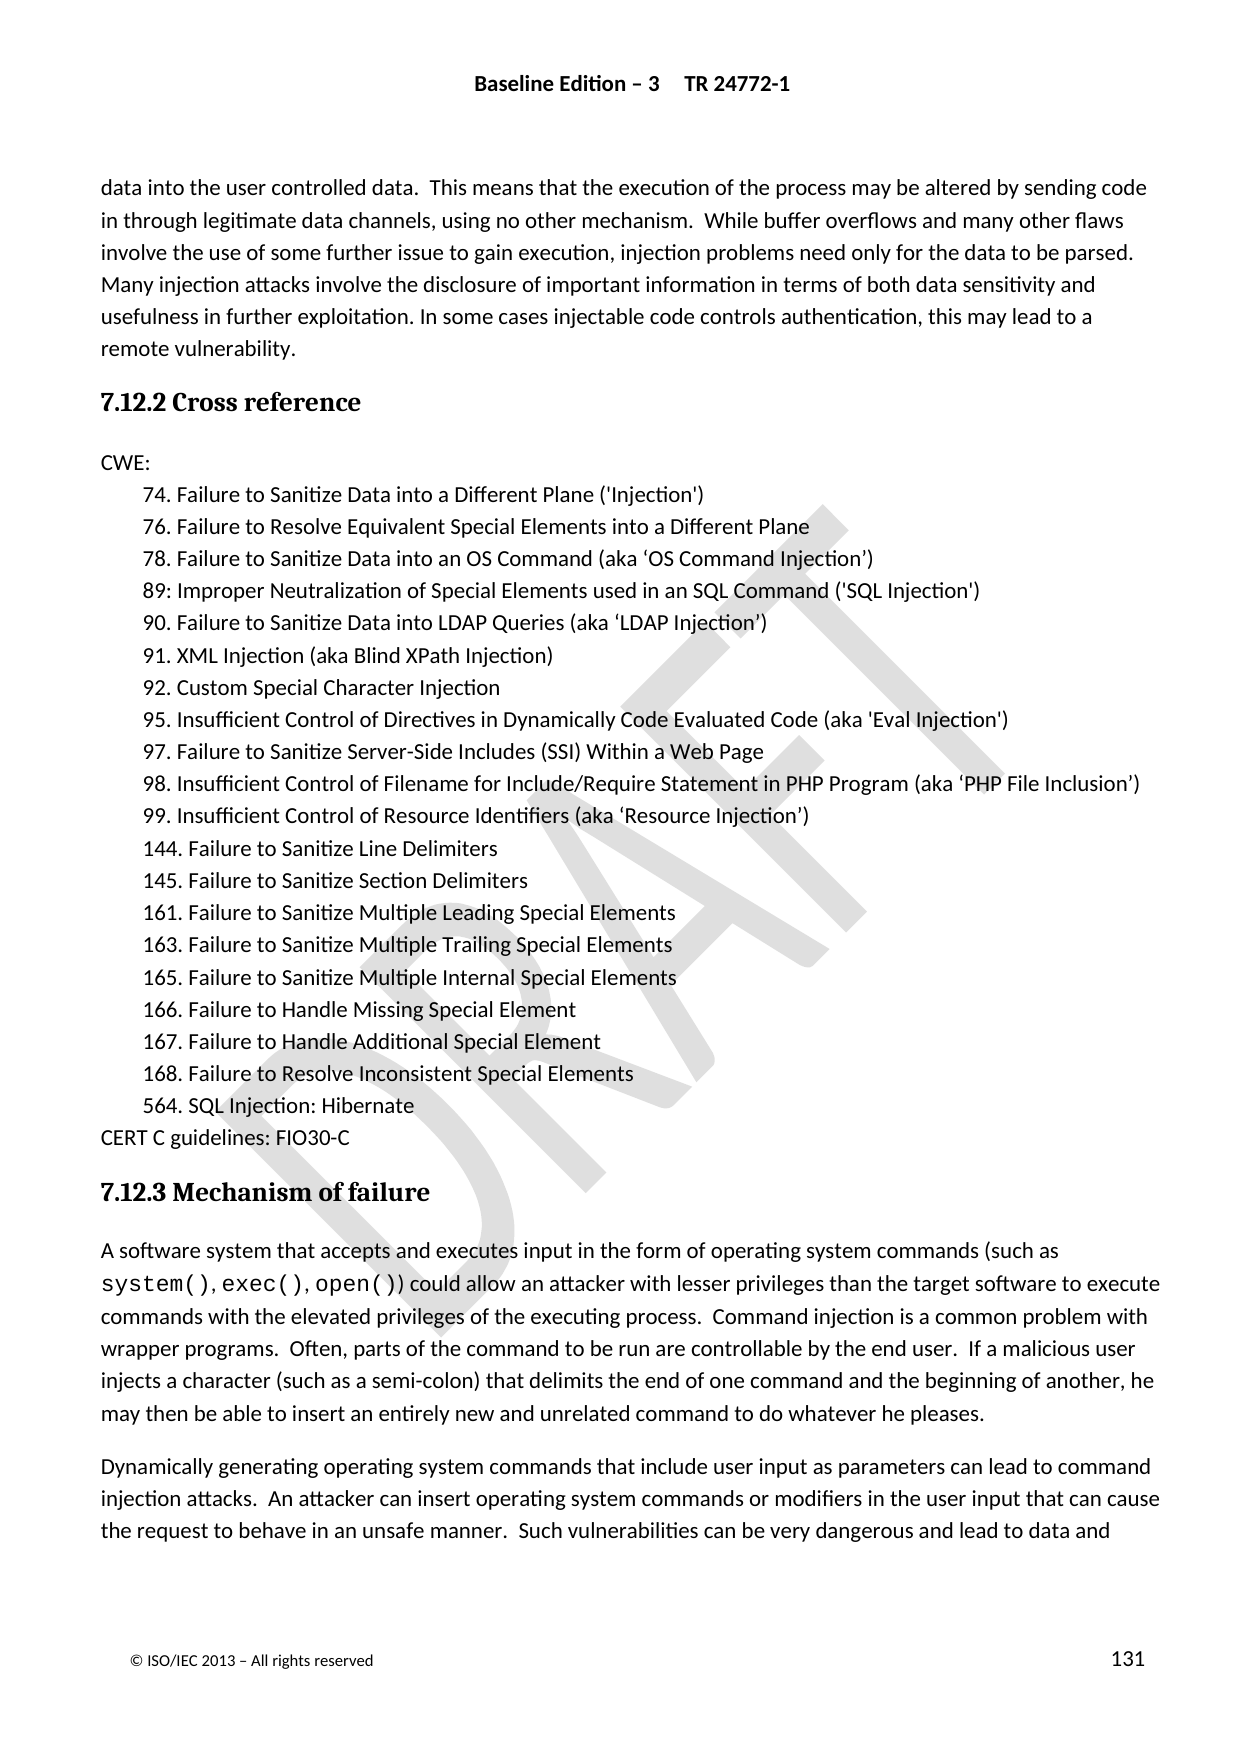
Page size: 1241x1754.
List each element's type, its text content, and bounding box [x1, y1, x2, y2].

text 76. Failure to Resolve Equivalent Special Elements into a Different Plane [142, 512, 1164, 540]
text CWE: [101, 448, 1164, 476]
text CERT C guidelines: FIO30-C [101, 1123, 1164, 1152]
text 161. Failure to Sanitize Multiple Leading Special Elements 163. Failure to Sanitize Multiple Trailing Special Elements 165. Failure to Sanitize Multiple Internal Special Elements 166. Failure to Handle Missing Special Element 167. Failure to Handle Additional Special Element 168. Failure to Resolve Inconsistent Special Elements [142, 898, 1164, 1087]
text 90. Failure to Sanitize Data into LDAP Queries (aka ‘LDAP Injection’) 91. XML Injection (aka Blind XPath Injection) 92. Custom Special Character Injection 95. Insufficient Control of Directives in Dynamically Code Evaluated Code (aka 'Eval Injection') [142, 608, 1164, 733]
text 97. Failure to Sanitize Server-Side Includes (SSI) Within a Web Page [142, 737, 1164, 765]
subtitle 7.12.2 Cross reference [101, 387, 1164, 419]
text 564. SQL Injection: Hibernate [142, 1091, 1164, 1119]
text 98. Insufficient Control of Filename for Include/Require Statement in PHP Program (aka ‘PHP File Inclusion’) 99. Insufficient Control of Resource Identifiers (aka ‘Resource Injection’) [142, 769, 1164, 830]
text 74. Failure to Sanitize Data into a Different Plane ('Injection') [142, 480, 1164, 508]
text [101, 1452, 1164, 1544]
text 89: Improper Neutralization of Special Elements used in an SQL Command ('SQL Injection') [142, 576, 1164, 604]
text A software system that accepts and executes input in the form of operating system commands (such as system(), exec(), open()) could allow an attacker with lesser privileges than the target software to execute commands with the elevated privileges of the executing process. Command injection is a common problem with wrapper programs. Often, parts of the command to be run are controllable by the end user. If a malicious user injects a character (such as a semi-colon) that delimits the end of one command and the beginning of another, he may then be able to insert an entirely new and unrelated command to do whatever he pleases. [101, 1237, 1164, 1427]
text 78. Failure to Sanitize Data into an OS Command (aka ‘OS Command Injection’) [142, 544, 1164, 572]
text 144. Failure to Sanitize Line Delimiters 145. Failure to Sanitize Section Delimiters [142, 834, 1164, 894]
subtitle 7.12.3 Mechanism of failure [101, 1177, 1164, 1208]
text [101, 173, 1164, 362]
